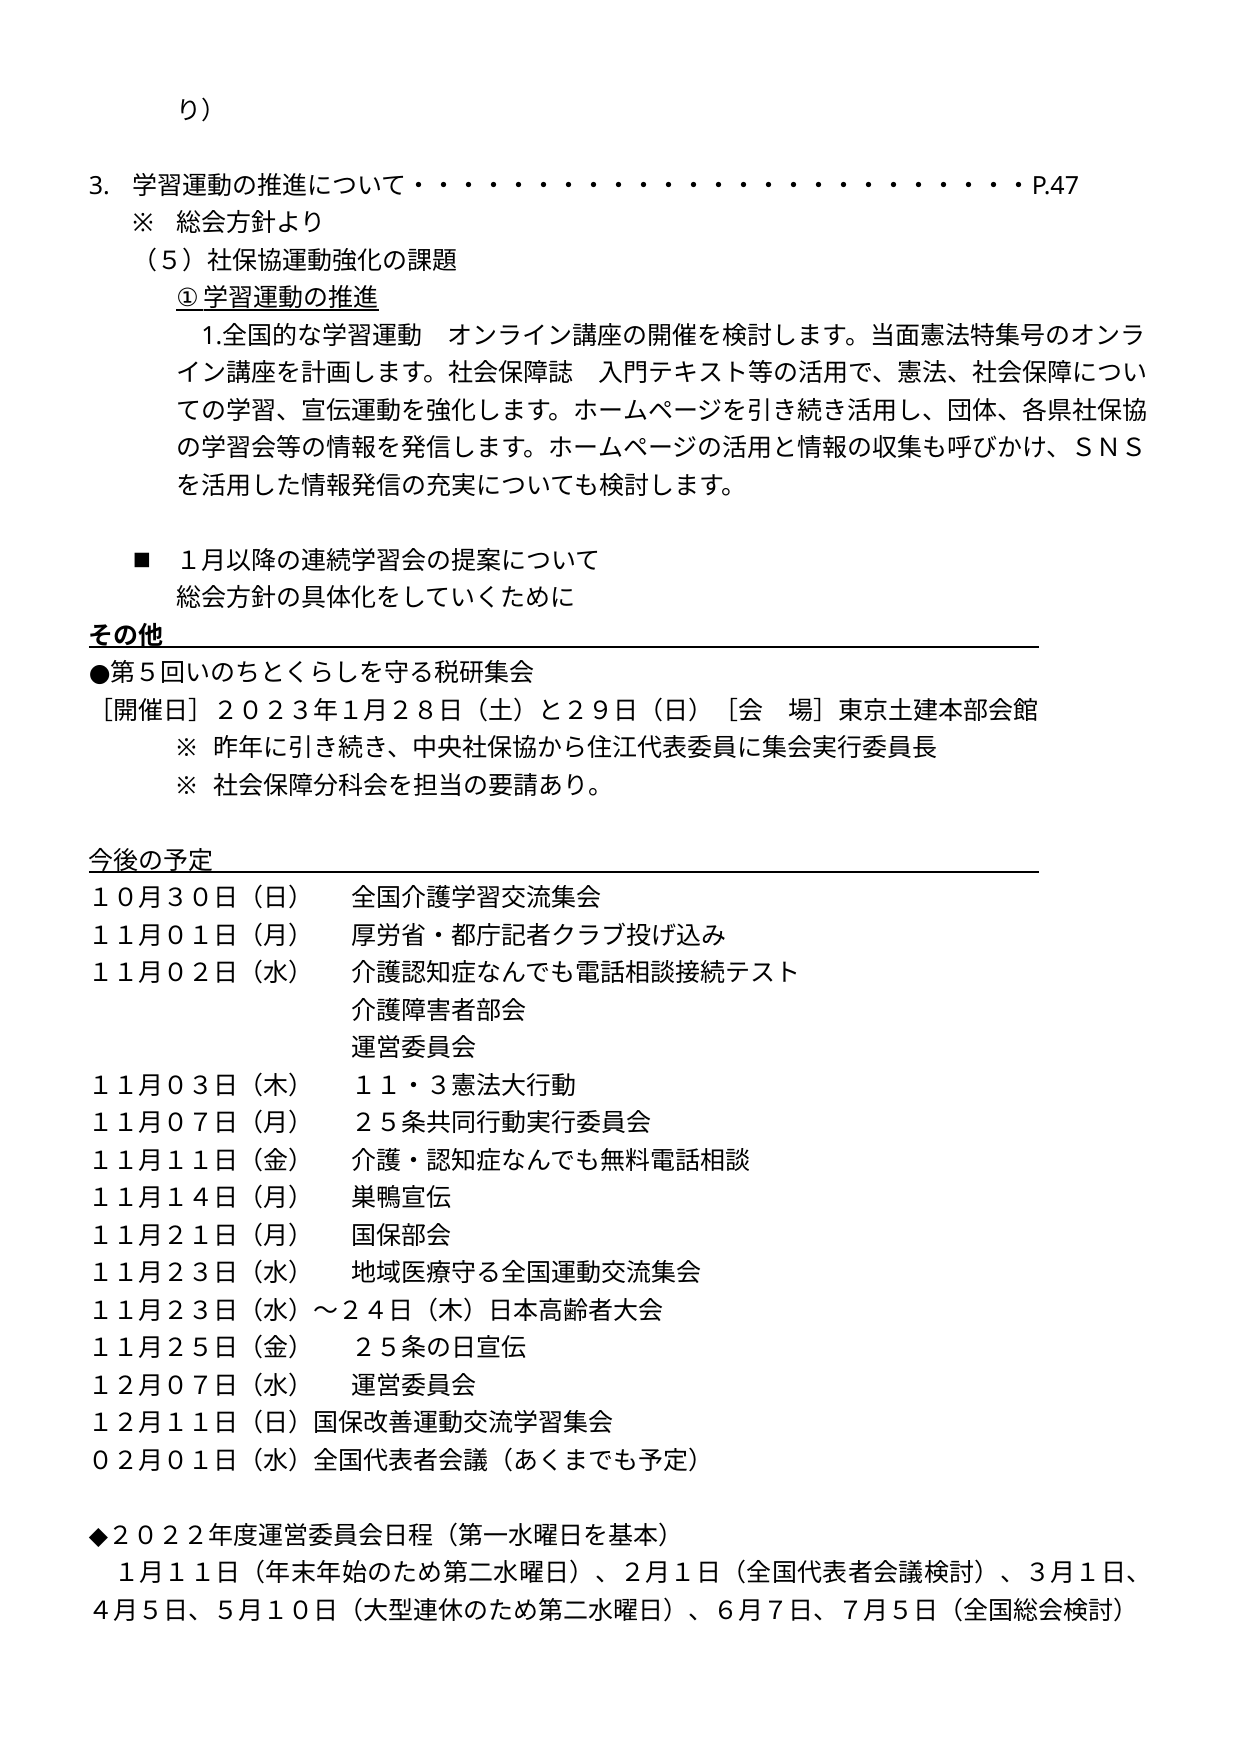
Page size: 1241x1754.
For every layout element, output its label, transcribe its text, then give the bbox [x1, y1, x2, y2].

text １２月０７日（水） 運営委員会 [89, 1364, 1152, 1402]
text 今後の予定 [89, 839, 1152, 877]
list 昨年に引き続き、中央社保協から住江代表委員に集会実行委員長 [176, 727, 1152, 764]
list 社会保障分科会を担当の要請あり。 [176, 764, 1152, 802]
text ●第５回いのちとくらしを守る税研集会 [89, 652, 1152, 689]
text 運営委員会 [264, 1027, 1152, 1064]
text １１月２１日（月） 国保部会 [89, 1214, 1152, 1252]
text １１月１１日（金） 介護・認知症なんでも無料電話相談 [89, 1139, 1152, 1177]
text １１月２３日（水） 地域医療守る全国運動交流集会 [89, 1252, 1152, 1289]
text ※ 総会方針より [132, 202, 1152, 239]
text １１月１４日（月） 巣鴨宣伝 [89, 1177, 1152, 1214]
text １２月１１日（日）国保改善運動交流学習集会 [89, 1402, 1152, 1439]
text その他 [89, 614, 1152, 652]
text ◆２０２２年度運営委員会日程（第一水曜日を基本） [89, 1514, 1152, 1552]
text １月１１日（年末年始のため第二水曜日）、２月１日（全国代表者会議検討）、３月１日、４月５日、５月１０日（大型連休のため第二水曜日）、６月７日、７月５日（全国総会検討） [89, 1552, 1152, 1627]
text ０２月０１日（水）全国代表者会議（あくまでも予定） [89, 1439, 1152, 1477]
text １１月０２日（水） 介護認知症なんでも電話相談接続テスト [89, 952, 1152, 989]
text １１月０１日（月） 厚労省・都庁記者クラブ投げ込み [89, 914, 1152, 952]
text 介護障害者部会 [89, 989, 1152, 1027]
list 学習運動の推進について・・・・・・・・・・・・・・・・・・・・・・・・・P.47 [89, 164, 1152, 202]
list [176, 89, 1152, 127]
text １０月３０日（日） 全国介護学習交流集会 [89, 877, 1152, 914]
text １１月２３日（水）～２４日（木）日本高齢者大会 １１月２５日（金） ２５条の日宣伝 [89, 1289, 1152, 1364]
text ①学習運動の推進 [132, 277, 1152, 314]
text 1.全国的な学習運動 オンライン講座の開催を検討します。当面憲法特集号のオンライン講座を計画します。社会保障誌 入門テキスト等の活用で、憲法、社会保障についての学習、宣伝運動を強化します。ホームページを引き続き活用し、団体、各県社保協の学習会等の情報を発信します。ホームページの活用と情報の収集も呼びかけ、ＳＮＳを活用した情報発信の充実についても検討します。 [176, 314, 1152, 502]
list １月以降の連続学習会の提案について [132, 539, 1152, 577]
text ［開催日］２０２３年１月２８日（土）と２９日（日）［会 場］東京土建本部会館 [89, 689, 1152, 727]
text １１月０３日（木） １１・３憲法大行動 [89, 1064, 1152, 1102]
text （５）社保協運動強化の課題 [132, 239, 1152, 277]
text １１月０７日（月） ２５条共同行動実行委員会 [89, 1102, 1152, 1139]
list 総会方針の具体化をしていくために [176, 577, 1152, 614]
